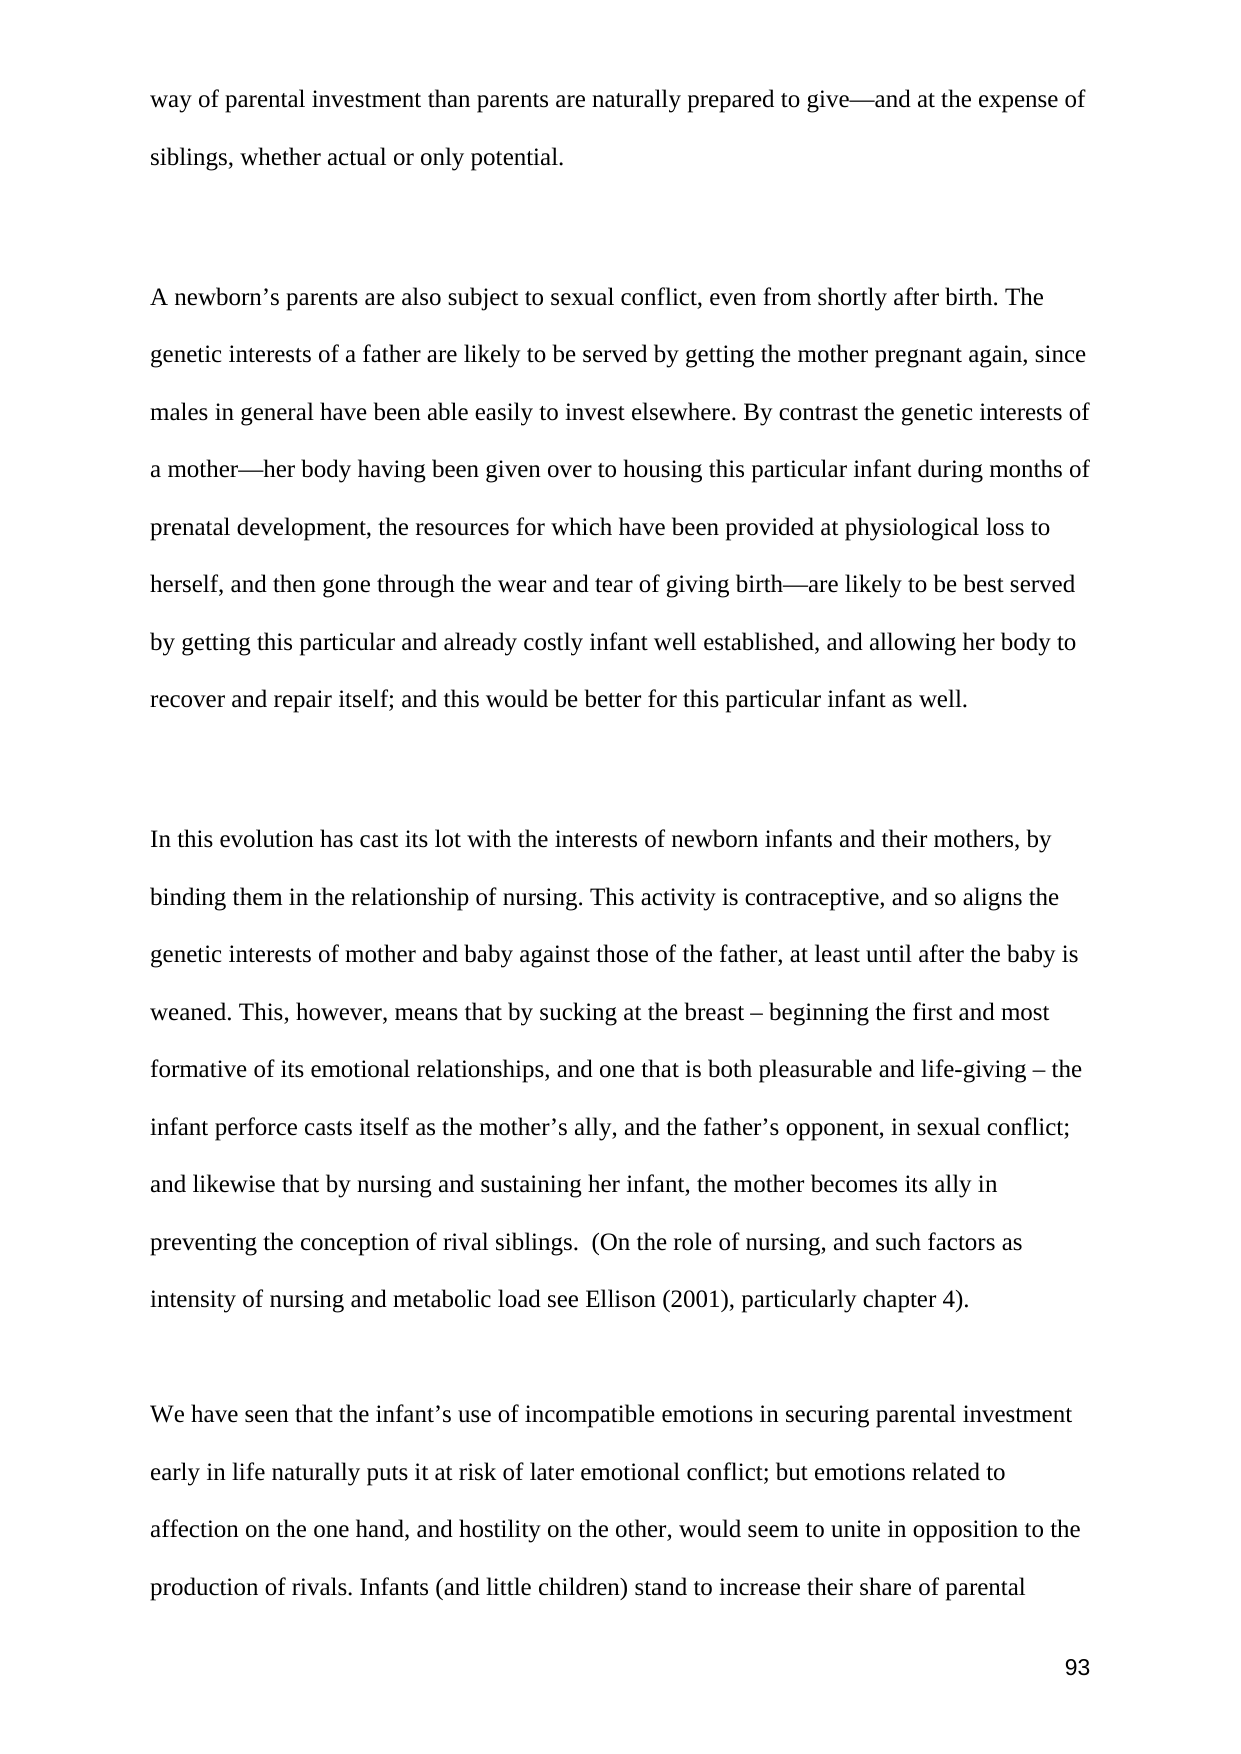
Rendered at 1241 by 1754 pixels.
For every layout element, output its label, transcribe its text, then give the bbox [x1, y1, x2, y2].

text A newborn’s parents are also subject to sexual conflict, even from shortly after birth. The genetic interests of a father are likely to be served by getting the mother pregnant again, since males in general have been able easily to invest elsewhere. By contrast the genetic interests of a mother—her body having been given over to housing this particular infant during months of prenatal development, the resources for which have been provided at physiological loss to herself, and then gone through the wear and tear of giving birth—are likely to be best served by getting this particular and already costly infant well established, and allowing her body to recover and repair itself; and this would be better for this particular infant as well. [150, 282, 1090, 713]
text In this evolution has cast its lot with the interests of newborn infants and their mothers, by binding them in the relationship of nursing. This activity is contraceptive, and so aligns the genetic interests of mother and baby against those of the father, at least until after the baby is weaned. This, however, means that by sucking at the breast – beginning the first and most formative of its emotional relationships, and one that is both pleasurable and life-giving – the infant perforce casts itself as the mother’s ally, and the father’s opponent, in sexual conflict; and likewise that by nursing and sustaining her infant, the mother becomes its ally in preventing the conception of rival siblings. (On the role of nursing, and such factors as intensity of nursing and metabolic load see Ellison (2001), particularly chapter 4). [150, 824, 1090, 1313]
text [150, 1399, 1090, 1601]
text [150, 84, 1090, 171]
